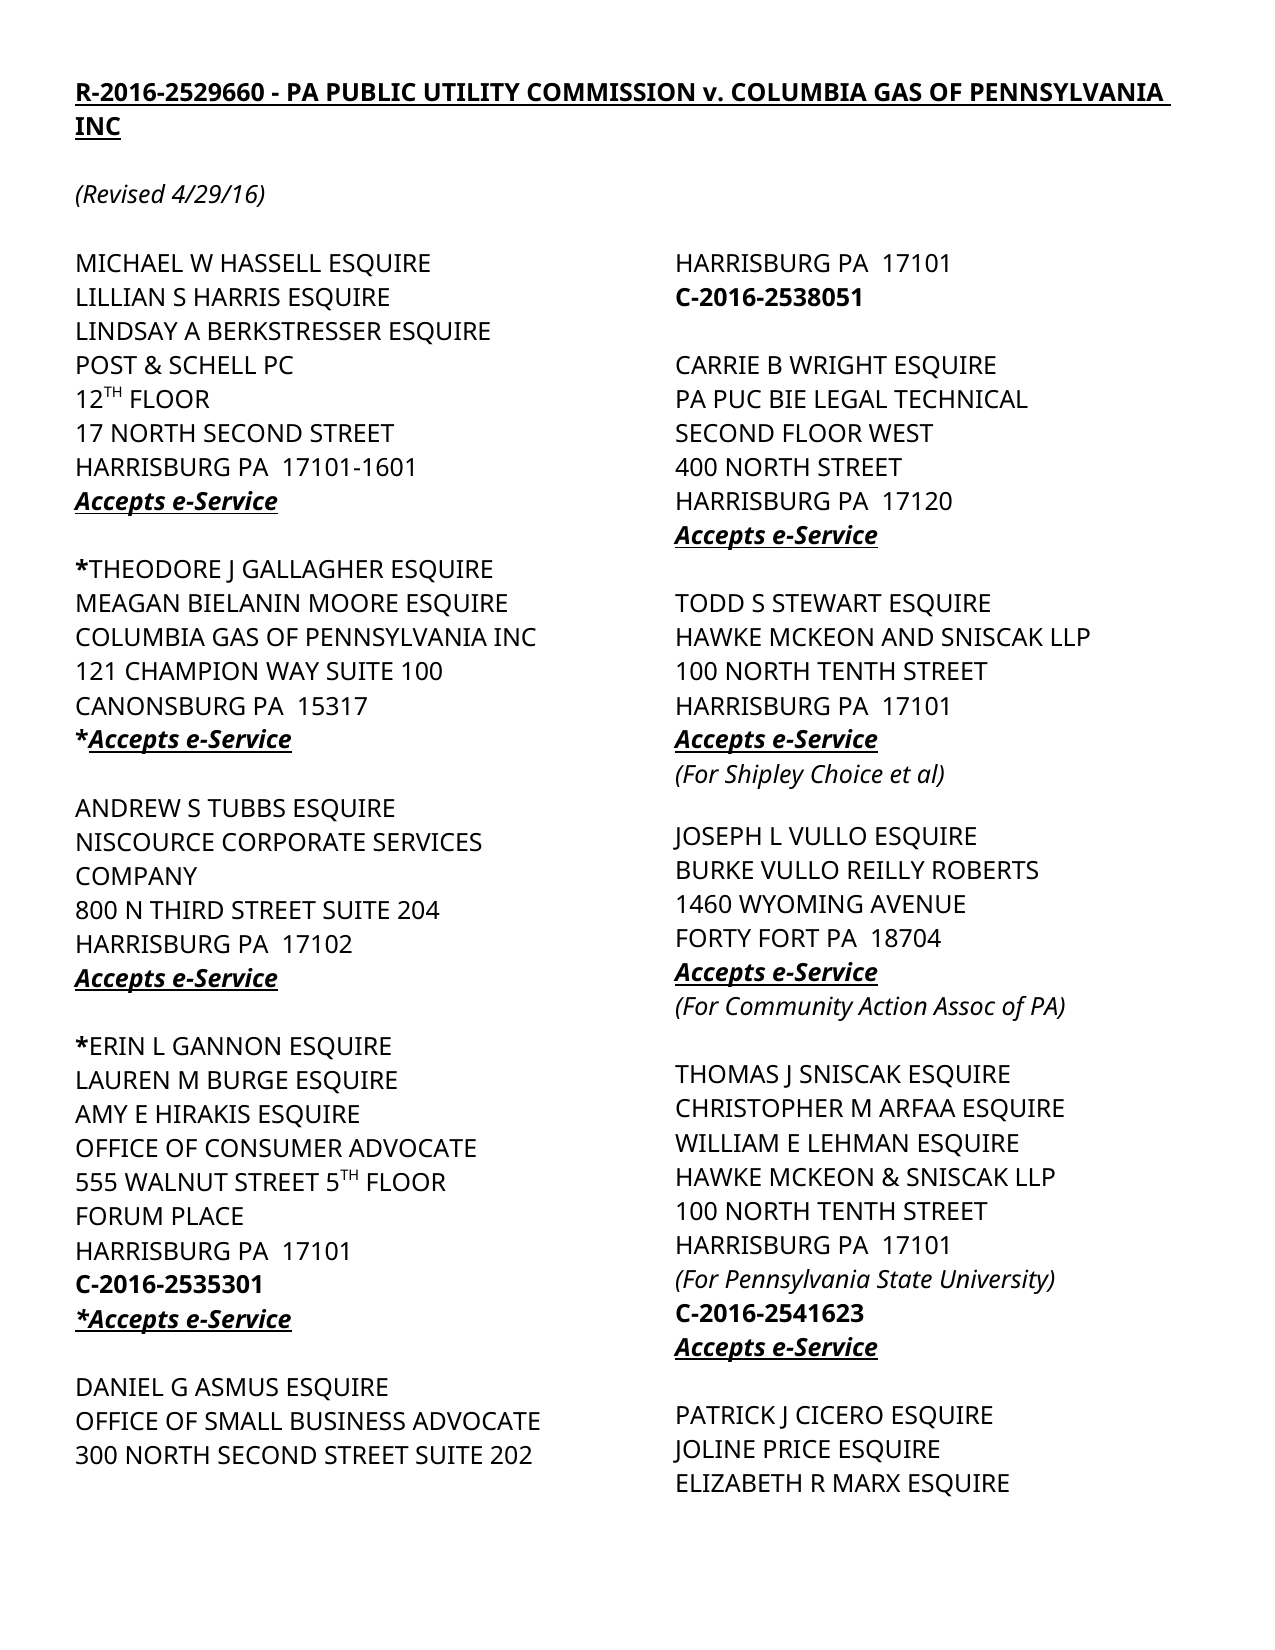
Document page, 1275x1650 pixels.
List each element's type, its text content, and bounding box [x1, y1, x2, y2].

text C-2016-2541623 [675, 1296, 1200, 1329]
text ANDREW S TUBBS ESQUIRE NISCOURCE CORPORATE SERVICES COMPANY [75, 790, 600, 892]
text CHRISTOPHER M ARFAA ESQUIRE [675, 1091, 1200, 1125]
text WILLIAM E LEHMAN ESQUIRE [675, 1125, 1200, 1159]
text THOMAS J SNISCAK ESQUIRE [675, 1023, 1200, 1091]
text COLUMBIA GAS OF PENNSYLVANIA INC 121 CHAMPION WAY SUITE 100 CANONSBURG PA 15317 *Accepts e-Service [75, 620, 600, 756]
text POST & SCHELL PC 12TH FLOOR 17 NORTH SECOND STREET HARRISBURG PA 17101-1601 Accepts e-Service [75, 347, 600, 518]
text JOLINE PRICE ESQUIRE [675, 1432, 1200, 1466]
text Accepts e-Service [675, 1329, 1200, 1364]
text (For Pennsylvania State University) [675, 1261, 1200, 1296]
text CARRIE B WRIGHT ESQUIRE PA PUC BIE LEGAL TECHNICAL SECOND FLOOR WEST 400 NORTH STREET HARRISBURG PA 17120 Accepts e-Service [675, 313, 1200, 552]
text ELIZABETH R MARX ESQUIRE [675, 1466, 1200, 1500]
text DANIEL G ASMUS ESQUIRE OFFICE OF SMALL BUSINESS ADVOCATE 300 NORTH SECOND STREET SUITE 202 HARRISBURG PA 17101 C-2016-2538051 [675, 245, 1200, 313]
text *Accepts e-Service [75, 1301, 600, 1335]
text *THEODORE J GALLAGHER ESQUIRE MEAGAN BIELANIN MOORE ESQUIRE [75, 552, 600, 620]
text 800 N THIRD STREET SUITE 204 HARRISBURG PA 17102 Accepts e-Service [75, 892, 600, 995]
text 100 NORTH TENTH STREET [675, 1193, 1200, 1227]
text DANIEL G ASMUS ESQUIRE OFFICE OF SMALL BUSINESS ADVOCATE 300 NORTH SECOND STREET SUITE 202 HARRISBURG PA 17101 C-2016-2538051 [75, 1369, 600, 1472]
text TODD S STEWART ESQUIRE HAWKE MCKEON AND SNISCAK LLP 100 NORTH TENTH STREET HARRISBURG PA 17101 Accepts e-Service [675, 586, 1200, 756]
text OFFICE OF CONSUMER ADVOCATE 555 WALNUT STREET 5TH FLOOR FORUM PLACE HARRISBURG PA 17101 C-2016-2535301 [75, 1131, 600, 1301]
text HAWKE MCKEON & SNISCAK LLP [675, 1159, 1200, 1193]
text R-2016-2529660 - PA PUBLIC UTILITY COMMISSION v. COLUMBIA GAS OF PENNSYLVANIA INC (Revised 4/29/16) [75, 75, 1200, 211]
text LINDSAY A BERKSTRESSER ESQUIRE [75, 313, 600, 347]
text (For Shipley Choice et al) [675, 756, 1200, 819]
text PATRICK J CICERO ESQUIRE [675, 1398, 1200, 1432]
text HARRISBURG PA 17101 [675, 1227, 1200, 1261]
text JOSEPH L VULLO ESQUIRE BURKE VULLO REILLY ROBERTS 1460 WYOMING AVENUE FORTY FORT PA 18704 Accepts e-Service (For Community Action Assoc of PA) [675, 819, 1200, 1023]
text *ERIN L GANNON ESQUIRE LAUREN M BURGE ESQUIRE [75, 1029, 600, 1097]
text AMY E HIRAKIS ESQUIRE [75, 1097, 600, 1131]
text MICHAEL W HASSELL ESQUIRE LILLIAN S HARRIS ESQUIRE [75, 245, 600, 313]
